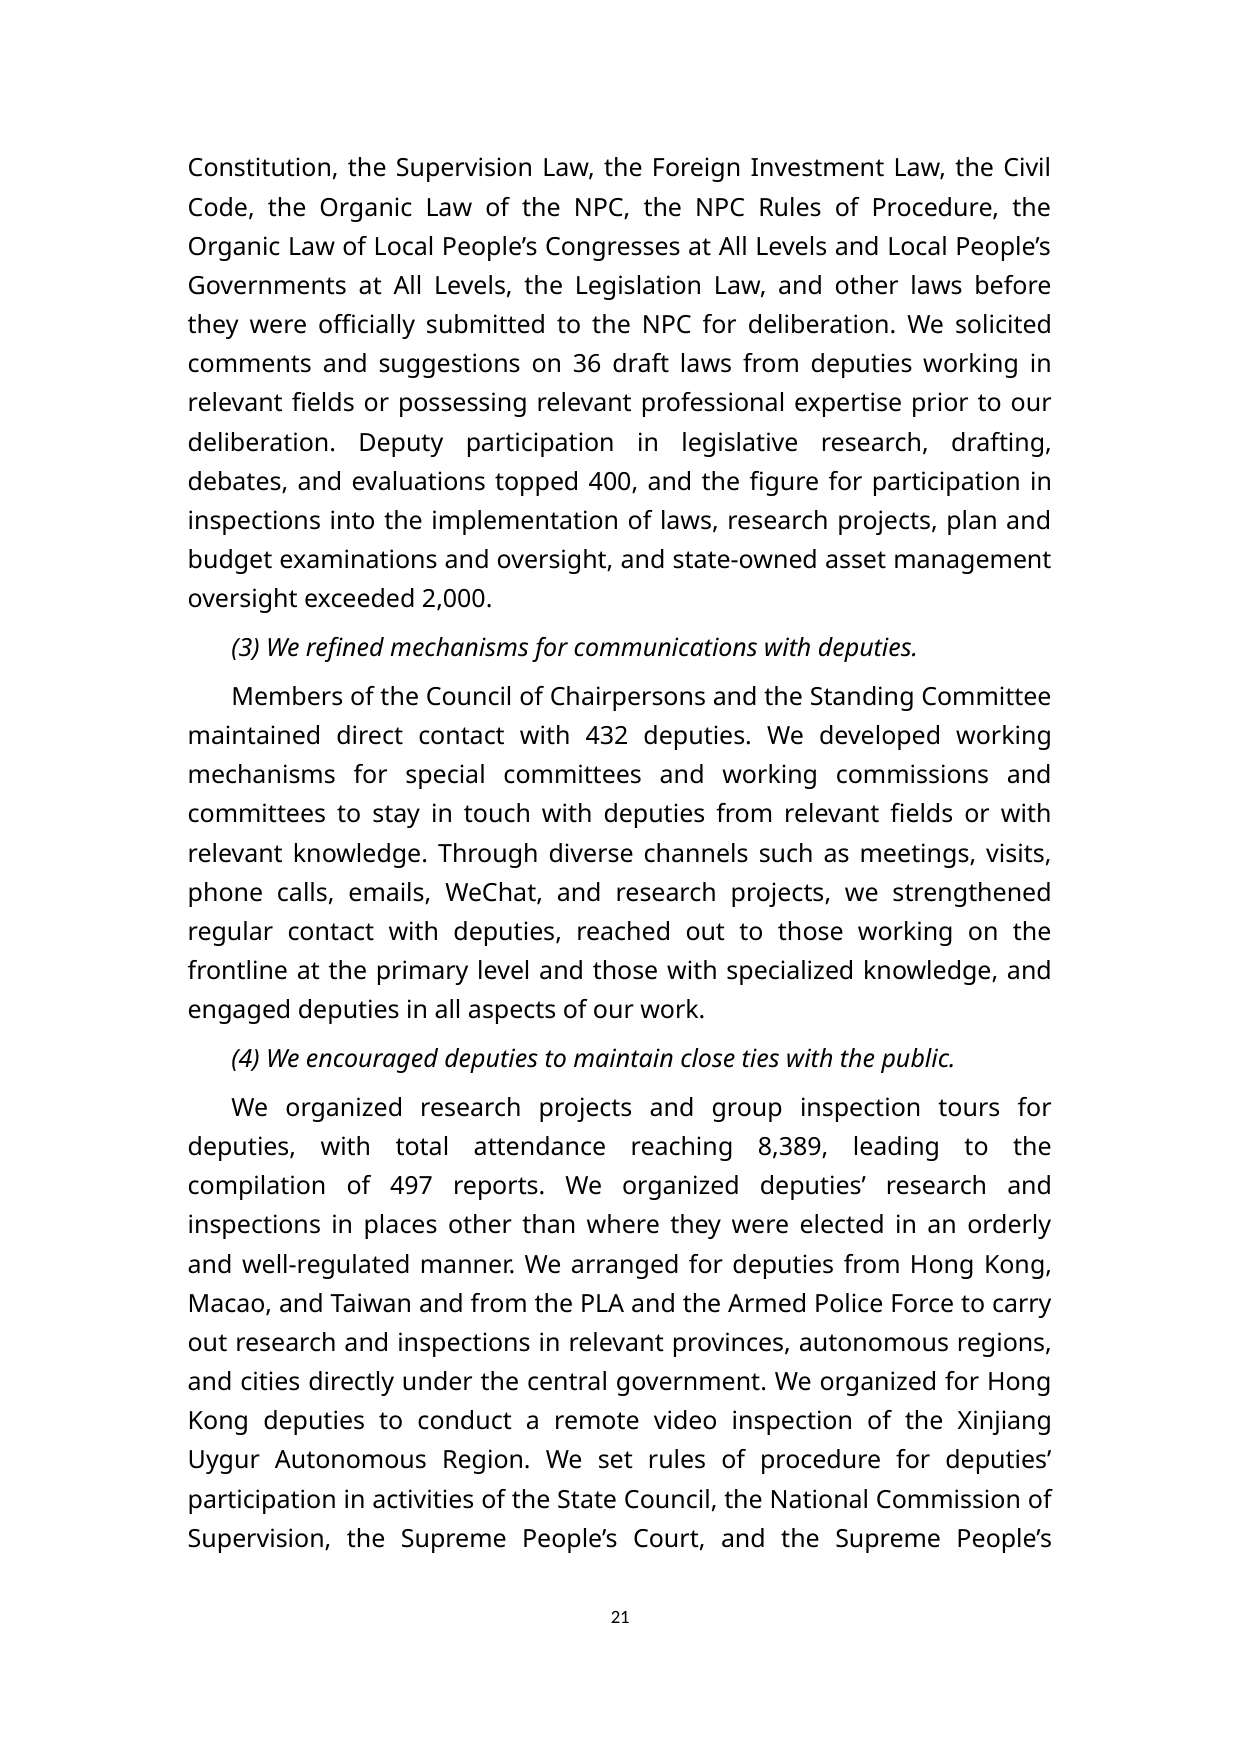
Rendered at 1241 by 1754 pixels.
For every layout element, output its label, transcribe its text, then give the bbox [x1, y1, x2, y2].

text (3) We refined mechanisms for communications with deputies. [187, 630, 1053, 664]
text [187, 150, 1053, 615]
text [187, 1089, 1053, 1554]
text Members of the Council of Chairpersons and the Standing Committee maintained direct contact with 432 deputies. We developed working mechanisms for special committees and working commissions and committees to stay in touch with deputies from relevant fields or with relevant knowledge. Through diverse channels such as meetings, visits, phone calls, emails, WeChat, and research projects, we strengthened regular contact with deputies, reached out to those working on the frontline at the primary level and those with specialized knowledge, and engaged deputies in all aspects of our work. [187, 678, 1053, 1026]
text (4) We encouraged deputies to maintain close ties with the public. [187, 1041, 1053, 1075]
